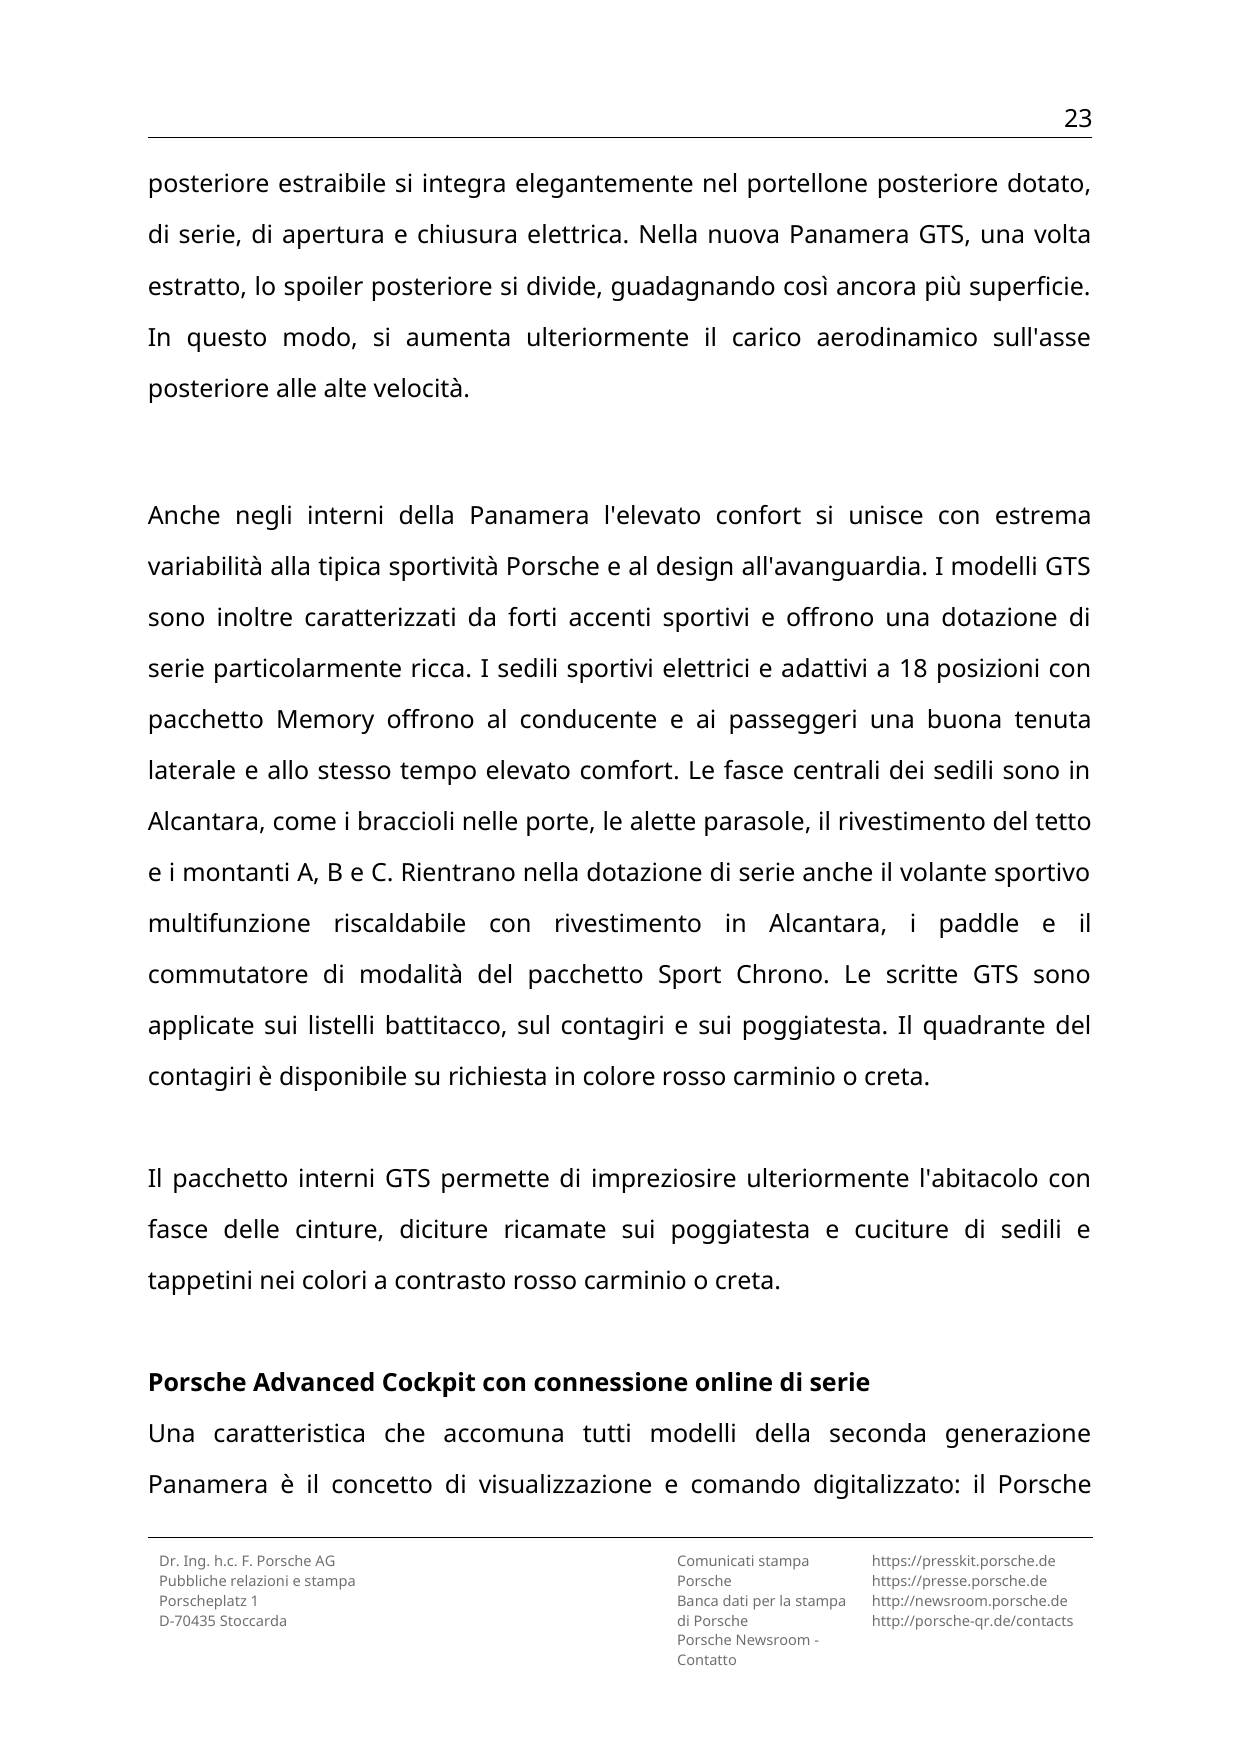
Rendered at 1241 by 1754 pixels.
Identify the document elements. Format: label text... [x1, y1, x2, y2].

text Anche negli interni della Panamera l'elevato confort si unisce con estrema variabilità alla tipica sportività Porsche e al design all'avanguardia. I modelli GTS sono inoltre caratterizzati da forti accenti sportivi e offrono una dotazione di serie particolarmente ricca. I sedili sportivi elettrici e adattivi a 18 posizioni con pacchetto Memory offrono al conducente e ai passeggeri una buona tenuta laterale e allo stesso tempo elevato comfort. Le fasce centrali dei sedili sono in Alcantara, come i braccioli nelle porte, le alette parasole, il rivestimento del tetto e i montanti A, B e C. Rientrano nella dotazione di serie anche il volante sportivo multifunzione riscaldabile con rivestimento in Alcantara, i paddle e il commutatore di modalità del pacchetto Sport Chrono. Le scritte GTS sono applicate sui listelli battitacco, sul contagiri e sui poggiatesta. Il quadrante del contagiri è disponibile su richiesta in colore rosso carminio o creta. [148, 497, 1092, 1093]
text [148, 166, 1092, 404]
text Porsche Advanced Cockpit con connessione online di serie [148, 1365, 1092, 1399]
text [148, 1416, 1092, 1501]
text Il pacchetto interni GTS permette di impreziosire ulteriormente l'abitacolo con fasce delle cinture, diciture ricamate sui poggiatesta e cuciture di sedili e tappetini nei colori a contrasto rosso carminio o creta. [148, 1161, 1092, 1297]
